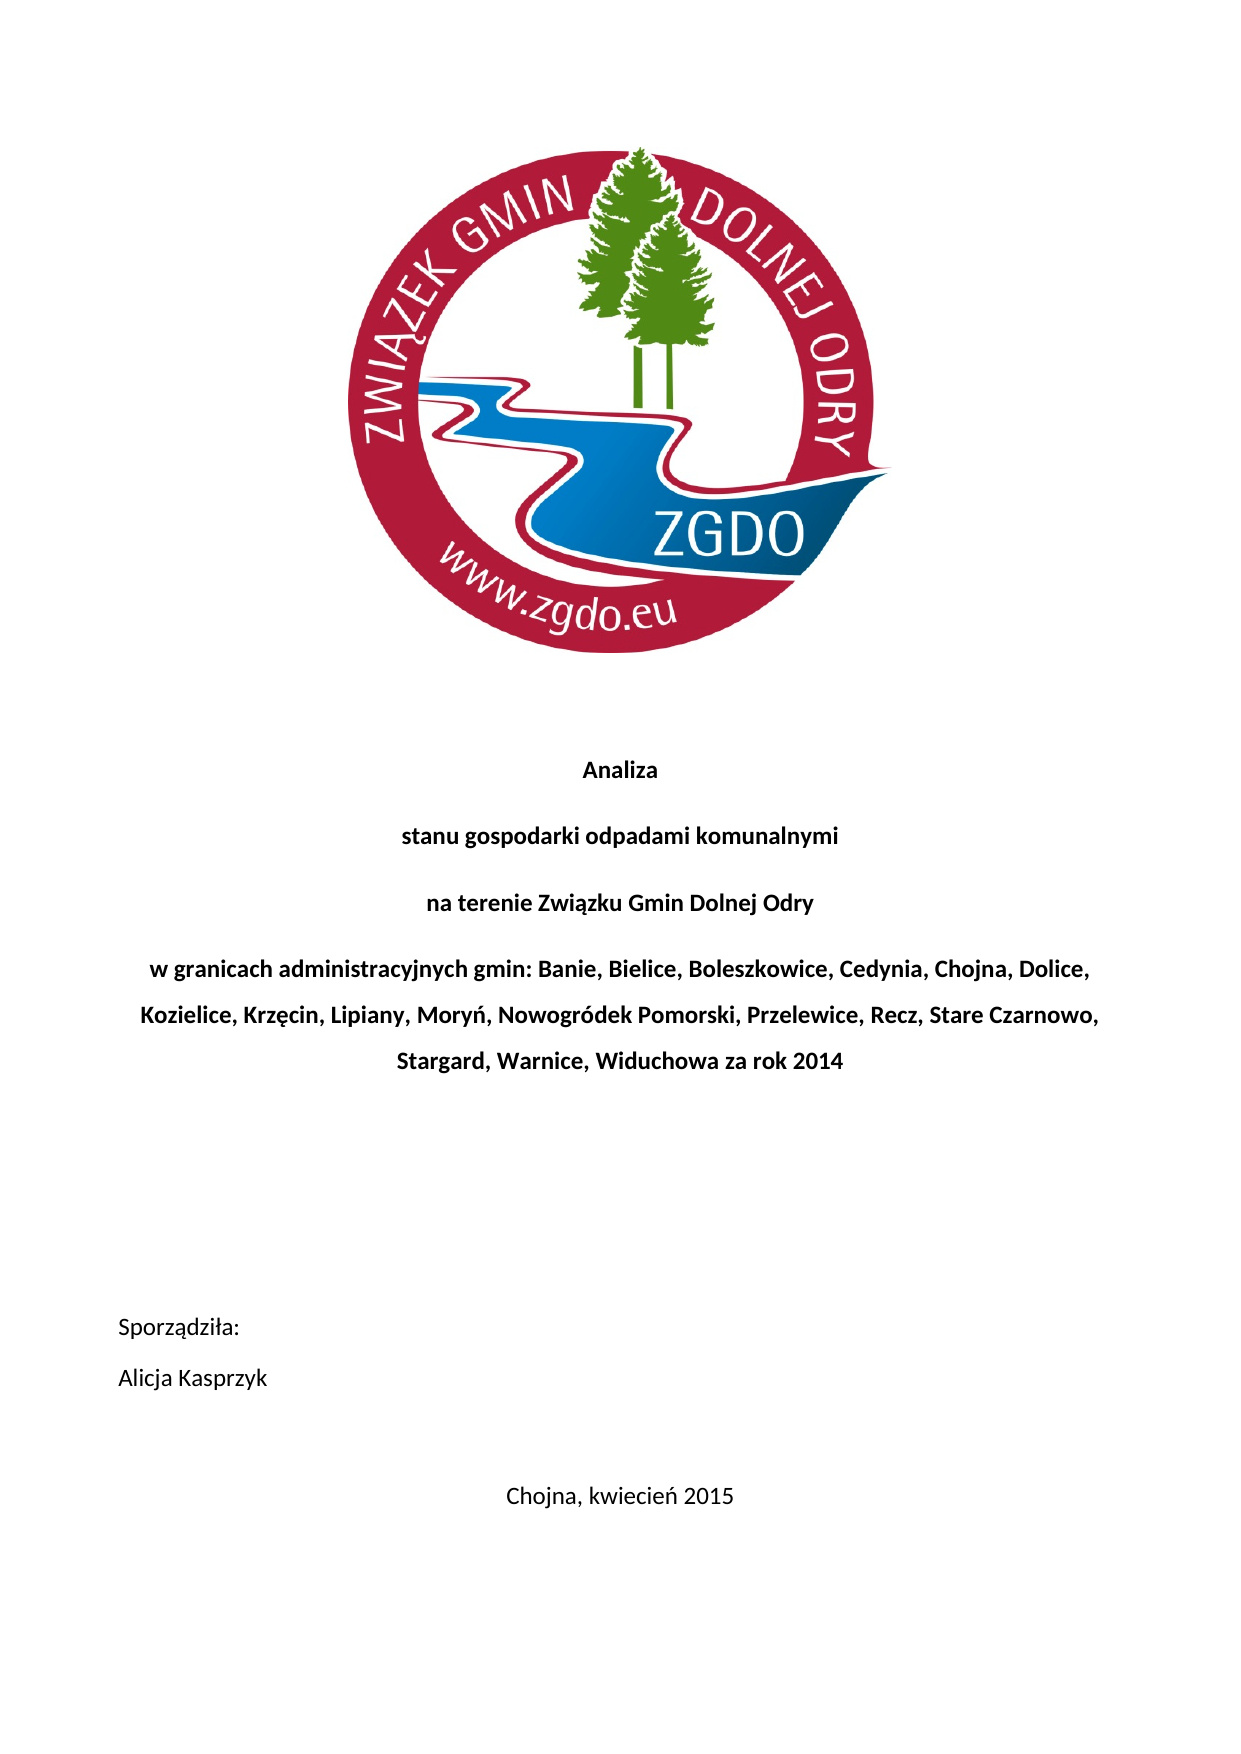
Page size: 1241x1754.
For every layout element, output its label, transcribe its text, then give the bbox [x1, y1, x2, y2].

text Alicja Kasprzyk [118, 1362, 1122, 1393]
text w granicach administracyjnych gmin: Banie, Bielice, Boleszkowice, Cedynia, Chojna, Dolice, Kozielice, Krzęcin, Lipiany, Moryń, Nowogródek Pomorski, Przelewice, Recz, Stare Czarnowo, Stargard, Warnice, Widuchowa za rok 2014 [118, 953, 1122, 1075]
text Analiza [118, 754, 1122, 784]
text Chojna, kwiecień 2015 [118, 1480, 1122, 1511]
text Sporządziła: [118, 1311, 1122, 1342]
picture [348, 147, 893, 653]
text na terenie Związku Gmin Dolnej Odry [118, 887, 1122, 917]
text stanu gospodarki odpadami komunalnymi [118, 820, 1122, 851]
